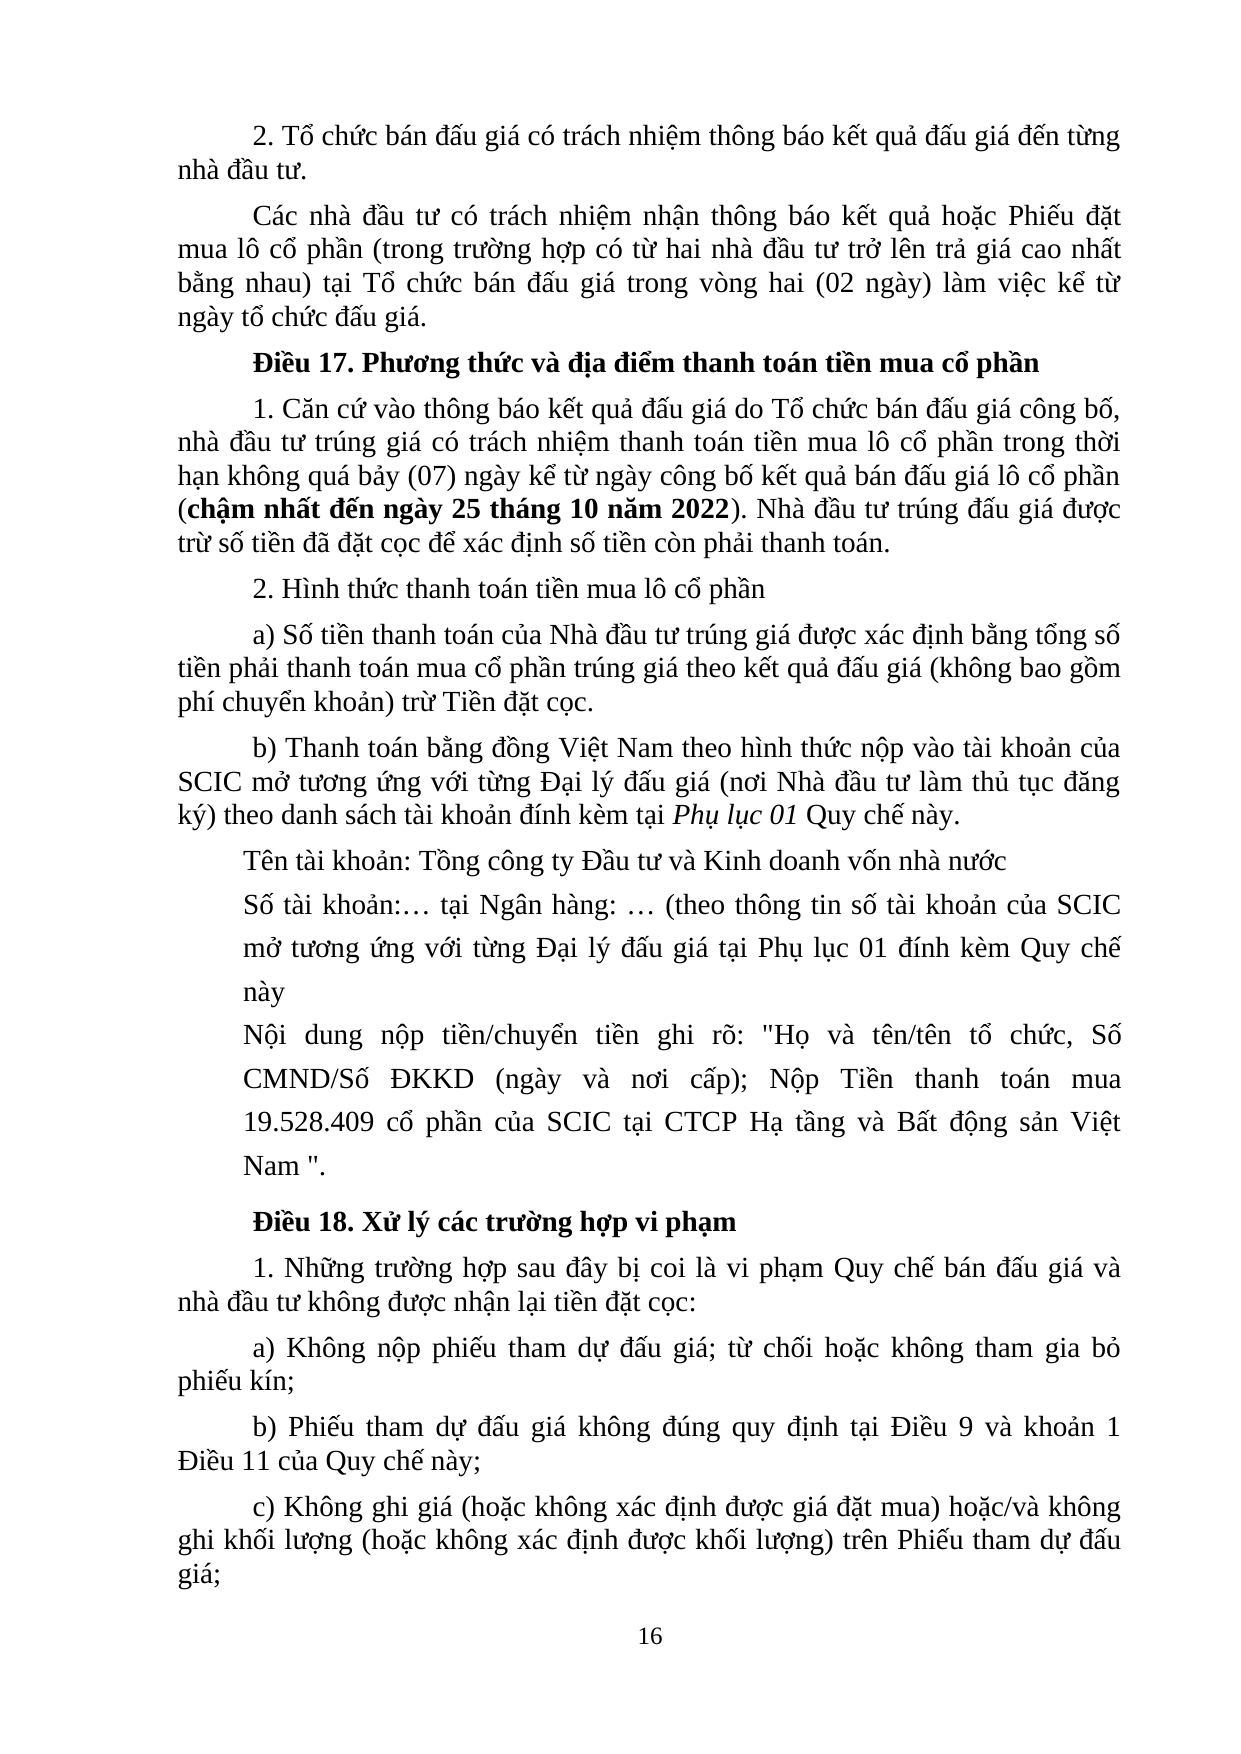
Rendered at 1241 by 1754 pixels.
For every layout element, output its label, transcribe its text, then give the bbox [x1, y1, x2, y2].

text 1. Những trường hợp sau đây bị coi là vi phạm Quy chế bán đấu giá và nhà đầu tư không được nhận lại tiền đặt cọc: [177, 1250, 1122, 1317]
text 2. Tổ chức bán đấu giá có trách nhiệm thông báo kết quả đấu giá đến từng nhà đầu tư. [177, 118, 1122, 186]
text 1. Căn cứ vào thông báo kết quả đấu giá do Tổ chức bán đấu giá công bố, nhà đầu tư trúng giá có trách nhiệm thanh toán tiền mua lô cổ phần trong thời hạn không quá bảy (07) ngày kể từ ngày công bố kết quả bán đấu giá lô cổ phần (chậm nhất đến ngày 25 tháng 10 năm 2022). Nhà đầu tư trúng đấu giá được trừ số tiền đã đặt cọc để xác định số tiền còn phải thanh toán. [177, 391, 1122, 558]
text b) Thanh toán bằng đồng Việt Nam theo hình thức nộp vào tài khoản của SCIC mở tương ứng với từng Đại lý đấu giá (nơi Nhà đầu tư làm thủ tục đăng ký) theo danh sách tài khoản đính kèm tại Phụ lục 01 Quy chế này. [177, 730, 1122, 831]
text Điều 18. Xử lý các trường hợp vi phạm [177, 1204, 1122, 1238]
text 2. Hình thức thanh toán tiền mua lô cổ phần [177, 571, 1122, 604]
list Tên tài khoản: Tồng công ty Đầu tư và Kinh doanh vốn nhà nước [243, 843, 1122, 877]
list Số tài khoản:… tại Ngân hàng: … (theo thông tin số tài khoản của SCIC mở tương ứng với từng Đại lý đấu giá tại Phụ lục 01 đính kèm Quy chế này [243, 887, 1122, 1007]
text Các nhà đầu tư có trách nhiệm nhận thông báo kết quả hoặc Phiếu đặt mua lô cổ phần (trong trường hợp có từ hai nhà đầu tư trở lên trả giá cao nhất bằng nhau) tại Tổ chức bán đấu giá trong vòng hai (02 ngày) làm việc kể từ ngày tổ chức đấu giá. [177, 198, 1122, 332]
text Điều 17. Phương thức và địa điểm thanh toán tiền mua cổ phần [177, 345, 1122, 378]
text a) Số tiền thanh toán của Nhà đầu tư trúng giá được xác định bằng tổng số tiền phải thanh toán mua cổ phần trúng giá theo kết quả đấu giá (không bao gồm phí chuyển khoản) trừ Tiền đặt cọc. [177, 617, 1122, 718]
text c) Không ghi giá (hoặc không xác định được giá đặt mua) hoặc/và không ghi khối lượng (hoặc không xác định được khối lượng) trên Phiếu tham dự đấu giá; [177, 1489, 1122, 1589]
list Nội dung nộp tiền/chuyển tiền ghi rõ: "Họ và tên/tên tổ chức, Số CMND/Số ĐKKD (ngày và nơi cấp); Nộp Tiền thanh toán mua 19.528.409 cổ phần của SCIC tại CTCP Hạ tầng và Bất động sản Việt Nam ". [243, 1017, 1122, 1182]
text a) Không nộp phiếu tham dự đấu giá; từ chối hoặc không tham gia bỏ phiếu kín; [177, 1330, 1122, 1397]
text b) Phiếu tham dự đấu giá không đúng quy định tại Điều 9 và khoản 1 Điều 11 của Quy chế này; [177, 1409, 1122, 1476]
